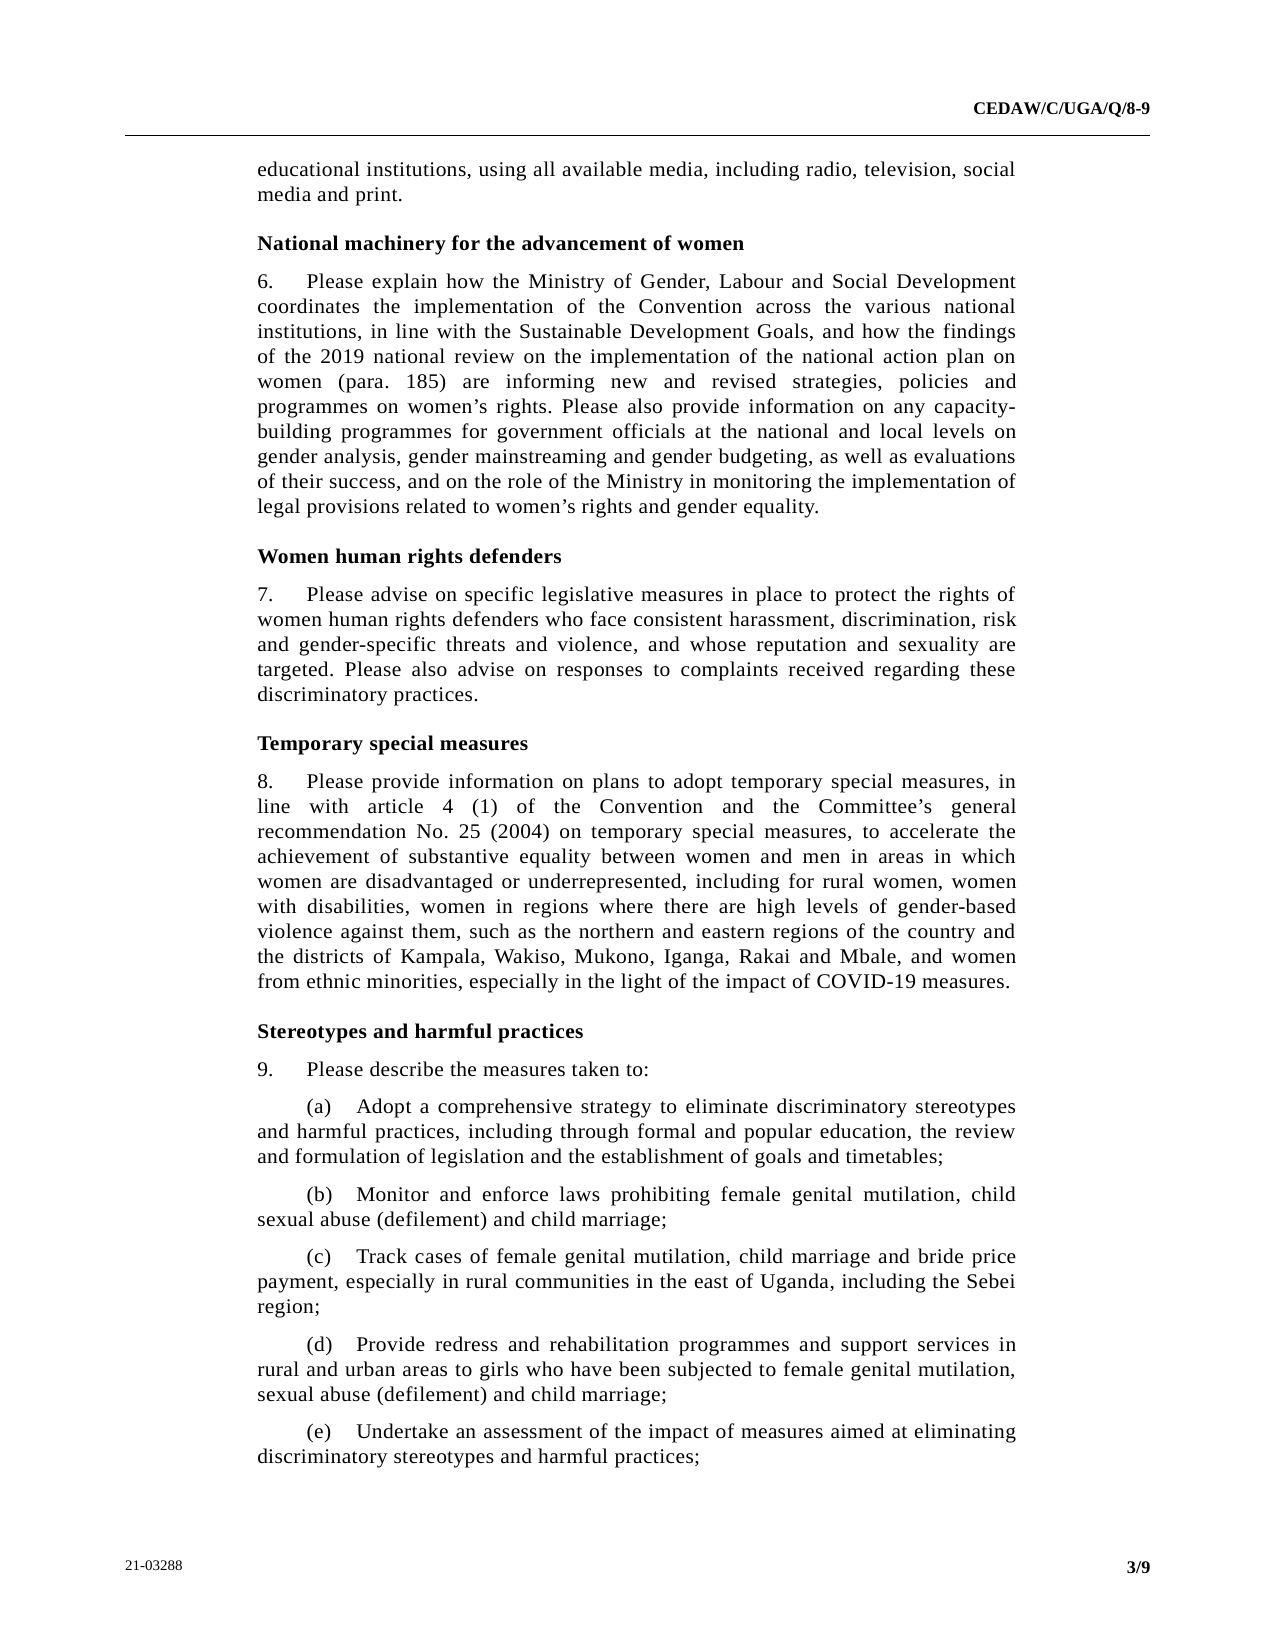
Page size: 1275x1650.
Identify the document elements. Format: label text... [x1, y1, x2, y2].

text Women human rights defenders [125, 543, 1019, 568]
text (a) Adopt a comprehensive strategy to eliminate discriminatory stereotypes and harmful practices, including through formal and popular education, the review and formulation of legislation and the establishment of goals and timetables; [257, 1093, 1018, 1168]
text (d) Provide redress and rehabilitation programmes and support services in rural and urban areas to girls who have been subjected to female genital mutilation, sexual abuse (defilement) and child marriage; [257, 1331, 1018, 1406]
text (c) Track cases of female genital mutilation, child marriage and bride price payment, especially in rural communities in the east of Uganda, including the Sebei region; [257, 1243, 1018, 1318]
text (e) Undertake an assessment of the impact of measures aimed at eliminating discriminatory stereotypes and harmful practices; [257, 1418, 1018, 1468]
text Stereotypes and harmful practices [125, 1018, 1019, 1043]
text Temporary special measures [125, 731, 1019, 756]
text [257, 156, 1018, 206]
text National machinery for the advancement of women [125, 231, 1019, 256]
text (b) Monitor and enforce laws prohibiting female genital mutilation, child sexual abuse (defilement) and child marriage; [257, 1181, 1018, 1231]
text 7. Please advise on specific legislative measures in place to protect the rights of women human rights defenders who face consistent harassment, discrimination, risk and gender-specific threats and violence, and whose reputation and sexuality are targeted. Please also advise on responses to complaints received regarding these discriminatory practices. [257, 581, 1018, 706]
text 6. Please explain how the Ministry of Gender, Labour and Social Development coordinates the implementation of the Convention across the various national institutions, in line with the Sustainable Development Goals, and how the findings of the 2019 national review on the implementation of the national action plan on women (para. 185) are informing new and revised strategies, policies and programmes on women’s rights. Please also provide information on any capacity-building programmes for government officials at the national and local levels on gender analysis, gender mainstreaming and gender budgeting, as well as evaluations of their success, and on the role of the Ministry in monitoring the implementation of legal provisions related to women’s rights and gender equality. [257, 268, 1018, 518]
text 8. Please provide information on plans to adopt temporary special measures, in line with article 4 (1) of the Convention and the Committee’s general recommendation No. 25 (2004) on temporary special measures, to accelerate the achievement of substantive equality between women and men in areas in which women are disadvantaged or underrepresented, including for rural women, women with disabilities, women in regions where there are high levels of gender-based violence against them, such as the northern and eastern regions of the country and the districts of Kampala, Wakiso, Mukono, Iganga, Rakai and Mbale, and women from ethnic minorities, especially in the light of the impact of COVID-19 measures. [257, 768, 1018, 993]
text 9. Please describe the measures taken to: [257, 1056, 1018, 1081]
